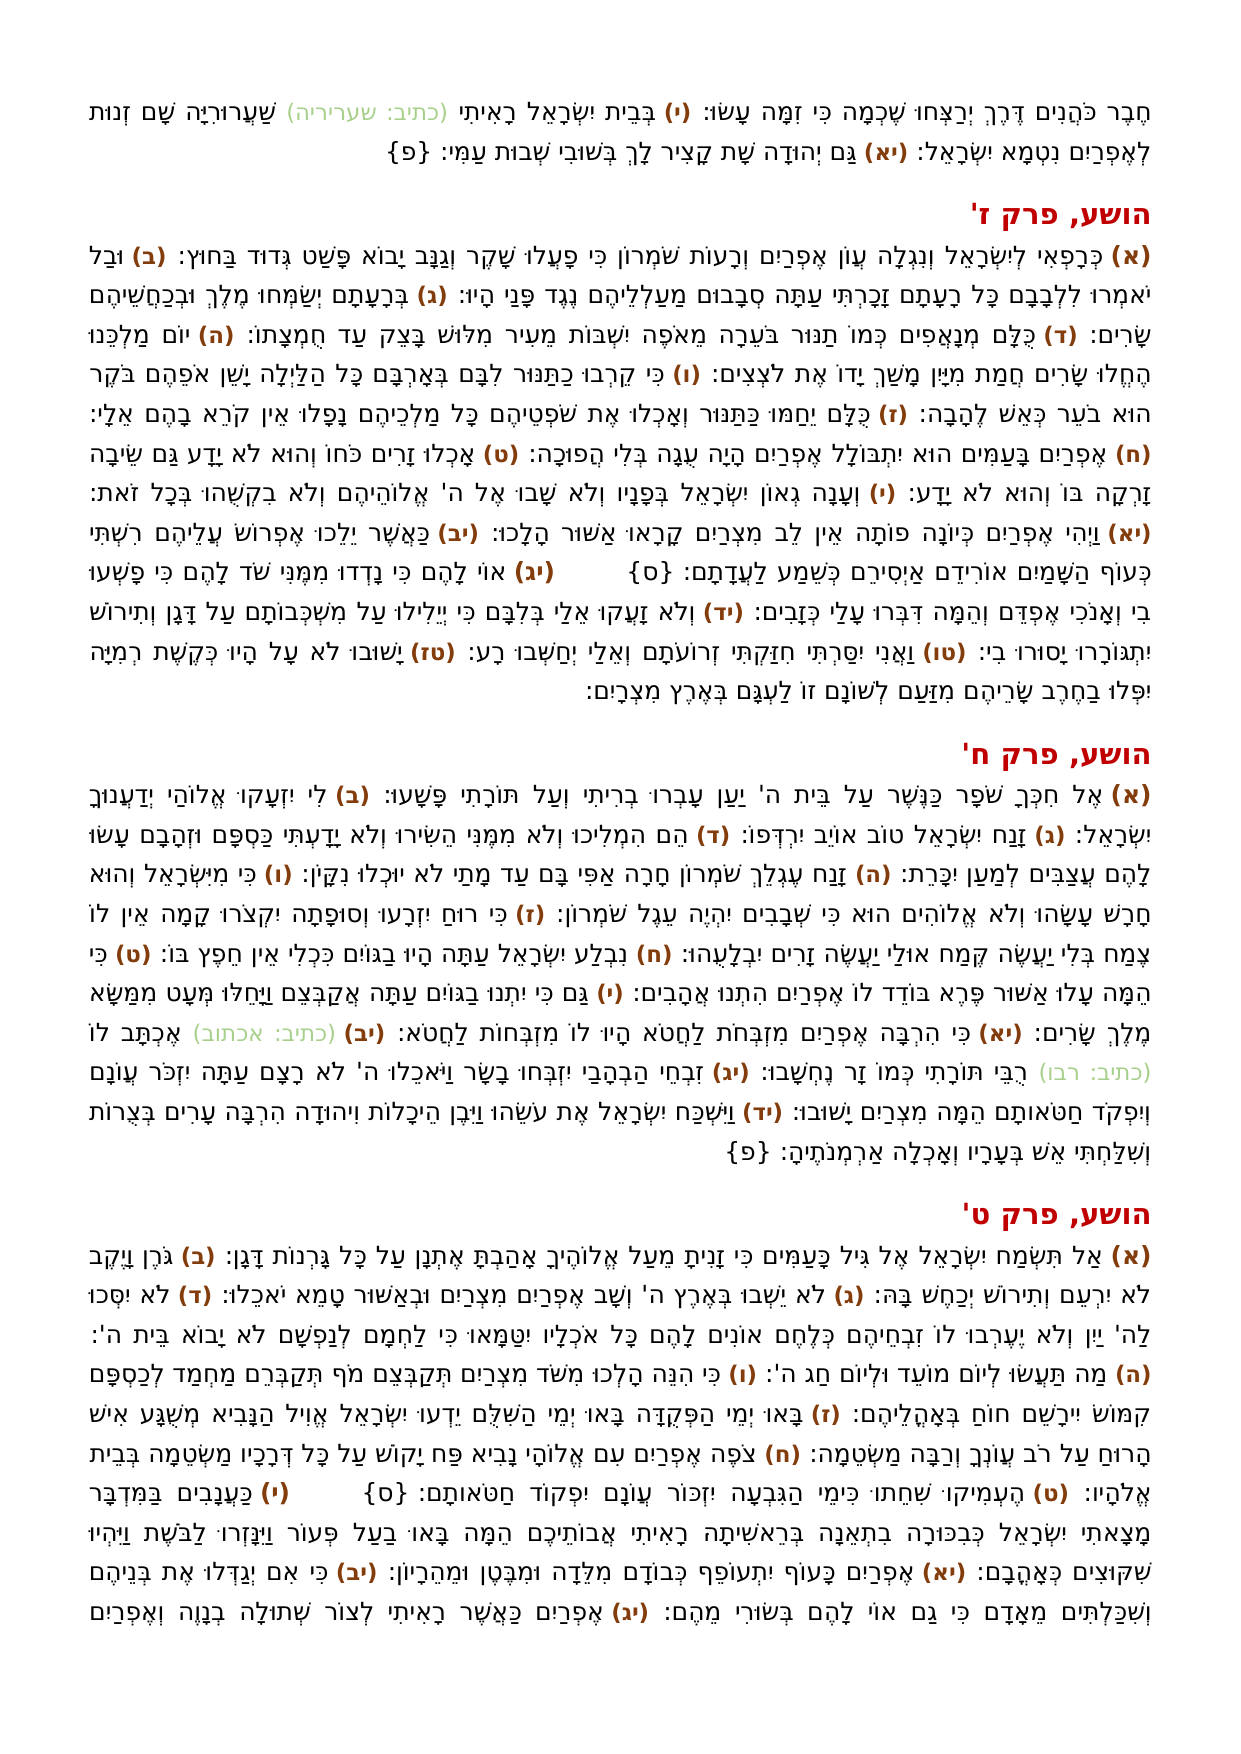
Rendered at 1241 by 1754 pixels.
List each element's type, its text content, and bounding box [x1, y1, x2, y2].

text הושע, פרק ח' [89, 732, 1152, 772]
text (א) אֶל חִכְּךָ שֹׁפָר כַּנֶּשֶׁר עַל בֵּית ה' יַעַן עָבְרוּ בְרִיתִי וְעַל תּוֹרָתִי פָּשָׁעוּ: (ב) לִי יִזְעָקוּ אֱלוֹהַי יְדַעֲנוּךָ יִשְׂרָאֵל: (ג) זָנַח יִשְׂרָאֵל טוֹב אוֹיֵב יִרְדְּפוֹ: (ד) הֵם הִמְלִיכוּ וְלֹא מִמֶּנִּי הֵשִׂירוּ וְלֹא יָדָעְתִּי כַּסְפָּם וּזְהָבָם עָשׂוּ לָהֶם עֲצַבִּים לְמַעַן יִכָּרֵת: (ה) זָנַח עֶגְלֵךְ שֹׁמְרוֹן חָרָה אַפִּי בָּם עַד מָתַי לֹא יוּכְלוּ נִקָּיֹן: (ו) כִּי מִיִּשְׂרָאֵל וְהוּא חָרָשׁ עָשָׂהוּ וְלֹא אֱלוֹהִים הוּא כִּי שְׁבָבִים יִהְיֶה עֵגֶל שֹׁמְרוֹן: (ז) כִּי רוּחַ יִזְרָעוּ וְסוּפָתָה יִקְצֹרוּ קָמָה אֵין לוֹ צֶמַח בְּלִי יַעֲשֶׂה קֶּמַח אוּלַי יַעֲשֶׂה זָרִים יִבְלָעֻהוּ: (ח) נִבְלַע יִשְׂרָאֵל עַתָּה הָיוּ בַגּוֹיִם כִּכְלִי אֵין חֵפֶץ בּוֹ: (ט) כִּי הֵמָּה עָלוּ אַשּׁוּר פֶּרֶא בּוֹדֵד לוֹ אֶפְרַיִם הִתְנוּ אֲהָבִים: (י) גַּם כִּי יִתְנוּ בַגּוֹיִם עַתָּה אֲקַבְּצֵם וַיָּחֵלּוּ מְּעָט מִמַּשָּׂא מֶלֶךְ שָׂרִים: (יא) כִּי הִרְבָּה אֶפְרַיִם מִזְבְּחֹת לַחֲטֹא הָיוּ לוֹ מִזְבְּחוֹת לַחֲטֹא: (יב) (כתיב: אכתוב) אֶכְתָּב לוֹ (כתיב: רבו) רֻבֵּי תּוֹרָתִי כְּמוֹ זָר נֶחְשָׁבוּ: (יג) זִבְחֵי הַבְהָבַי יִזְבְּחוּ בָשָׂר וַיֹּאכֵלוּ ה' לֹא רָצָם עַתָּה יִזְכֹּר עֲוֹנָם וְיִפְקֹד חַטֹּאותָם הֵמָּה מִצְרַיִם יָשׁוּבוּ: (יד) וַיִּשְׁכַּח יִשְׂרָאֵל אֶת עֹשֵׂהוּ וַיִּבֶן הֵיכָלוֹת וִיהוּדָה הִרְבָּה עָרִים בְּצֻרוֹת וְשִׁלַּחְתִּי אֵשׁ בְּעָרָיו וְאָכְלָה אַרְמְנֹתֶיהָ: {פ} [89, 772, 1152, 1168]
text הושע, פרק ט' [89, 1193, 1152, 1232]
text (א) כְּרָפְאִי לְיִשְׂרָאֵל וְנִגְלָה עֲוֹן אֶפְרַיִם וְרָעוֹת שֹׁמְרוֹן כִּי פָעֲלוּ שָׁקֶר וְגַנָּב יָבוֹא פָּשַׁט גְּדוּד בַּחוּץ: (ב) וּבַל יֹאמְרוּ לִלְבָבָם כָּל רָעָתָם זָכָרְתִּי עַתָּה סְבָבוּם מַעַלְלֵיהֶם נֶגֶד פָּנַי הָיוּ: (ג) בְּרָעָתָם יְשַׂמְּחוּ מֶלֶךְ וּבְכַחֲשֵׁיהֶם שָׂרִים: (ד) כֻּלָּם מְנָאֲפִים כְּמוֹ תַנּוּר בֹּעֵרָה מֵאֹפֶה יִשְׁבּוֹת מֵעִיר מִלּוּשׁ בָּצֵק עַד חֻמְצָתוֹ: (ה) יוֹם מַלְכֵּנוּ הֶחֱלוּ שָׂרִים חֲמַת מִיָּיִן מָשַׁךְ יָדוֹ אֶת לֹצְצִים: (ו) כִּי קֵרְבוּ כַתַּנּוּר לִבָּם בְּאָרְבָּם כָּל הַלַּיְלָה יָשֵׁן אֹפֵהֶם בֹּקֶר הוּא בֹעֵר כְּאֵשׁ לֶהָבָה: (ז) כֻּלָּם יֵחַמּוּ כַּתַּנּוּר וְאָכְלוּ אֶת שֹׁפְטֵיהֶם כָּל מַלְכֵיהֶם נָפָלוּ אֵין קֹרֵא בָהֶם אֵלָי: (ח) אֶפְרַיִם בָּעַמִּים הוּא יִתְבּוֹלָל אֶפְרַיִם הָיָה עֻגָה בְּלִי הֲפוּכָה: (ט) אָכְלוּ זָרִים כֹּחוֹ וְהוּא לֹא יָדָע גַּם שֵׂיבָה זָרְקָה בּוֹ וְהוּא לֹא יָדָע: (י) וְעָנָה גְאוֹן יִשְׂרָאֵל בְּפָנָיו וְלֹא שָׁבוּ אֶל ה' אֱלוֹהֵיהֶם וְלֹא בִקְשֻׁהוּ בְּכָל זֹאת: (יא) וַיְהִי אֶפְרַיִם כְּיוֹנָה פוֹתָה אֵין לֵב מִצְרַיִם קָרָאוּ אַשּׁוּר הָלָכוּ: (יב) כַּאֲשֶׁר יֵלֵכוּ אֶפְרוֹשׂ עֲלֵיהֶם רִשְׁתִּי כְּעוֹף הַשָּׁמַיִם אוֹרִידֵם אַיְסִירֵם כְּשֵׁמַע לַעֲדָתָם: {ס} (יג) אוֹי לָהֶם כִּי נָדְדוּ מִמֶּנִּי שֹׁד לָהֶם כִּי פָשְׁעוּ בִי וְאָנֹכִי אֶפְדֵּם וְהֵמָּה דִּבְּרוּ עָלַי כְּזָבִים: (יד) וְלֹא זָעֲקוּ אֵלַי בְּלִבָּם כִּי יְיֵלִילוּ עַל מִשְׁכְּבוֹתָם עַל דָּגָן וְתִירוֹשׁ יִתְגּוֹרָרוּ יָסוּרוּ בִי: (טו) וַאֲנִי יִסַּרְתִּי חִזַּקְתִּי זְרוֹעֹתָם וְאֵלַי יְחַשְּׁבוּ רָע: (טז) יָשׁוּבוּ לֹא עָל הָיוּ כְּקֶשֶׁת רְמִיָּה יִפְּלוּ בַחֶרֶב שָׂרֵיהֶם מִזַּעַם לְשׁוֹנָם זוֹ לַעְגָּם בְּאֶרֶץ מִצְרָיִם: [89, 232, 1152, 707]
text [89, 89, 1152, 168]
text הושע, פרק ז' [89, 193, 1152, 232]
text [89, 1232, 1152, 1628]
